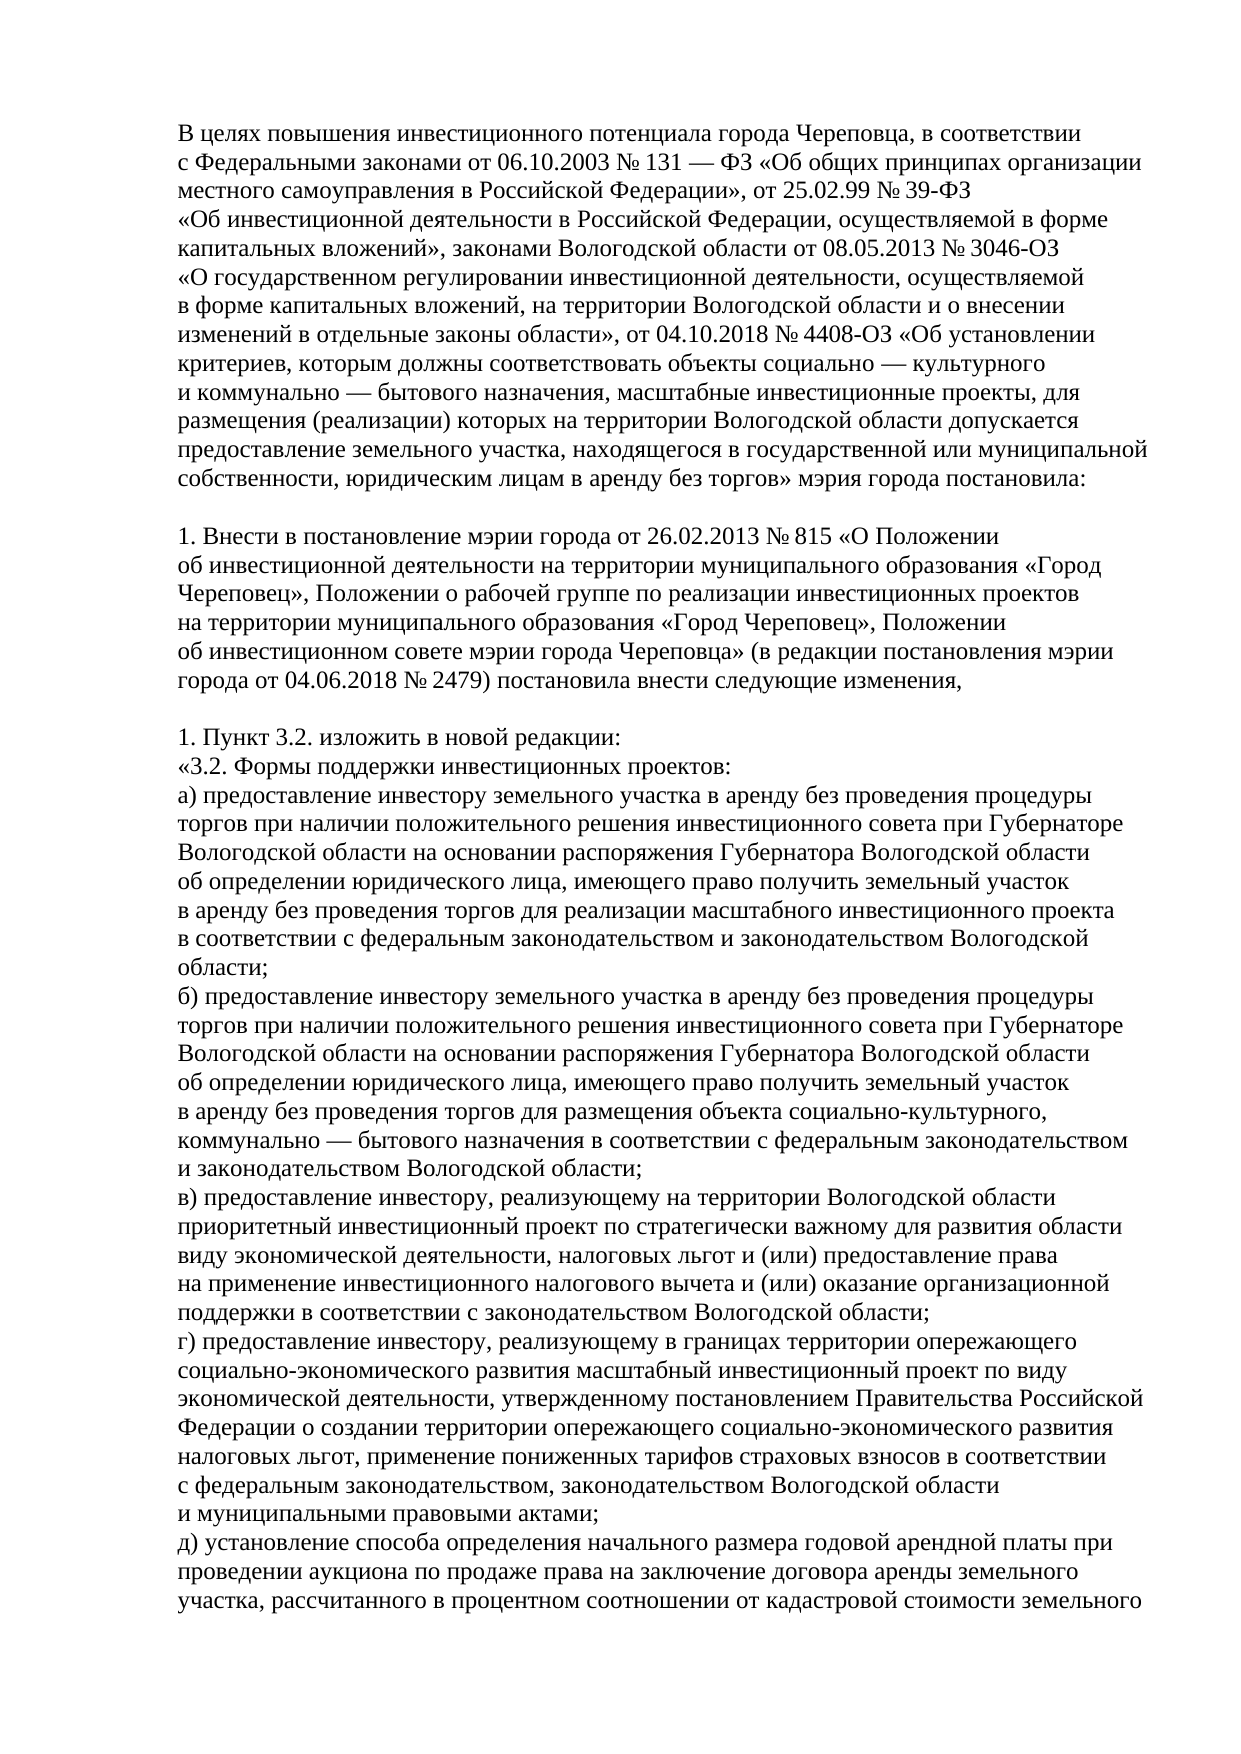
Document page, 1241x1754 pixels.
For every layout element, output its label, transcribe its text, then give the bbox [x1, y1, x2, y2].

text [177, 521, 1152, 1613]
text В целях повышения инвестиционного потенциала города Череповца, в соответствии с Федеральными законами от 06.10.2003 № 131 — ФЗ «Об общих принципах организации местного самоуправления в Российской Федерации», от 25.02.99 № 39-ФЗ «Об инвестиционной деятельности в Российской Федерации, осуществляемой в форме капитальных вложений», законами Вологодской области от 08.05.2013 № 3046-ОЗ «О государственном регулировании инвестиционной деятельности, осуществляемой в форме капитальных вложений, на территории Вологодской области и о внесении изменений в отдельные законы области», от 04.10.2018 № 4408-ОЗ «Об установлении критериев, которым должны соответствовать объекты социально — культурного и коммунально — бытового назначения, масштабные инвестиционные проекты, для размещения (реализации) которых на территории Вологодской области допускается предоставление земельного участка, находящегося в государственной или муниципальной собственности, юридическим лицам в аренду без торгов» мэрия города постановила: [177, 118, 1152, 492]
